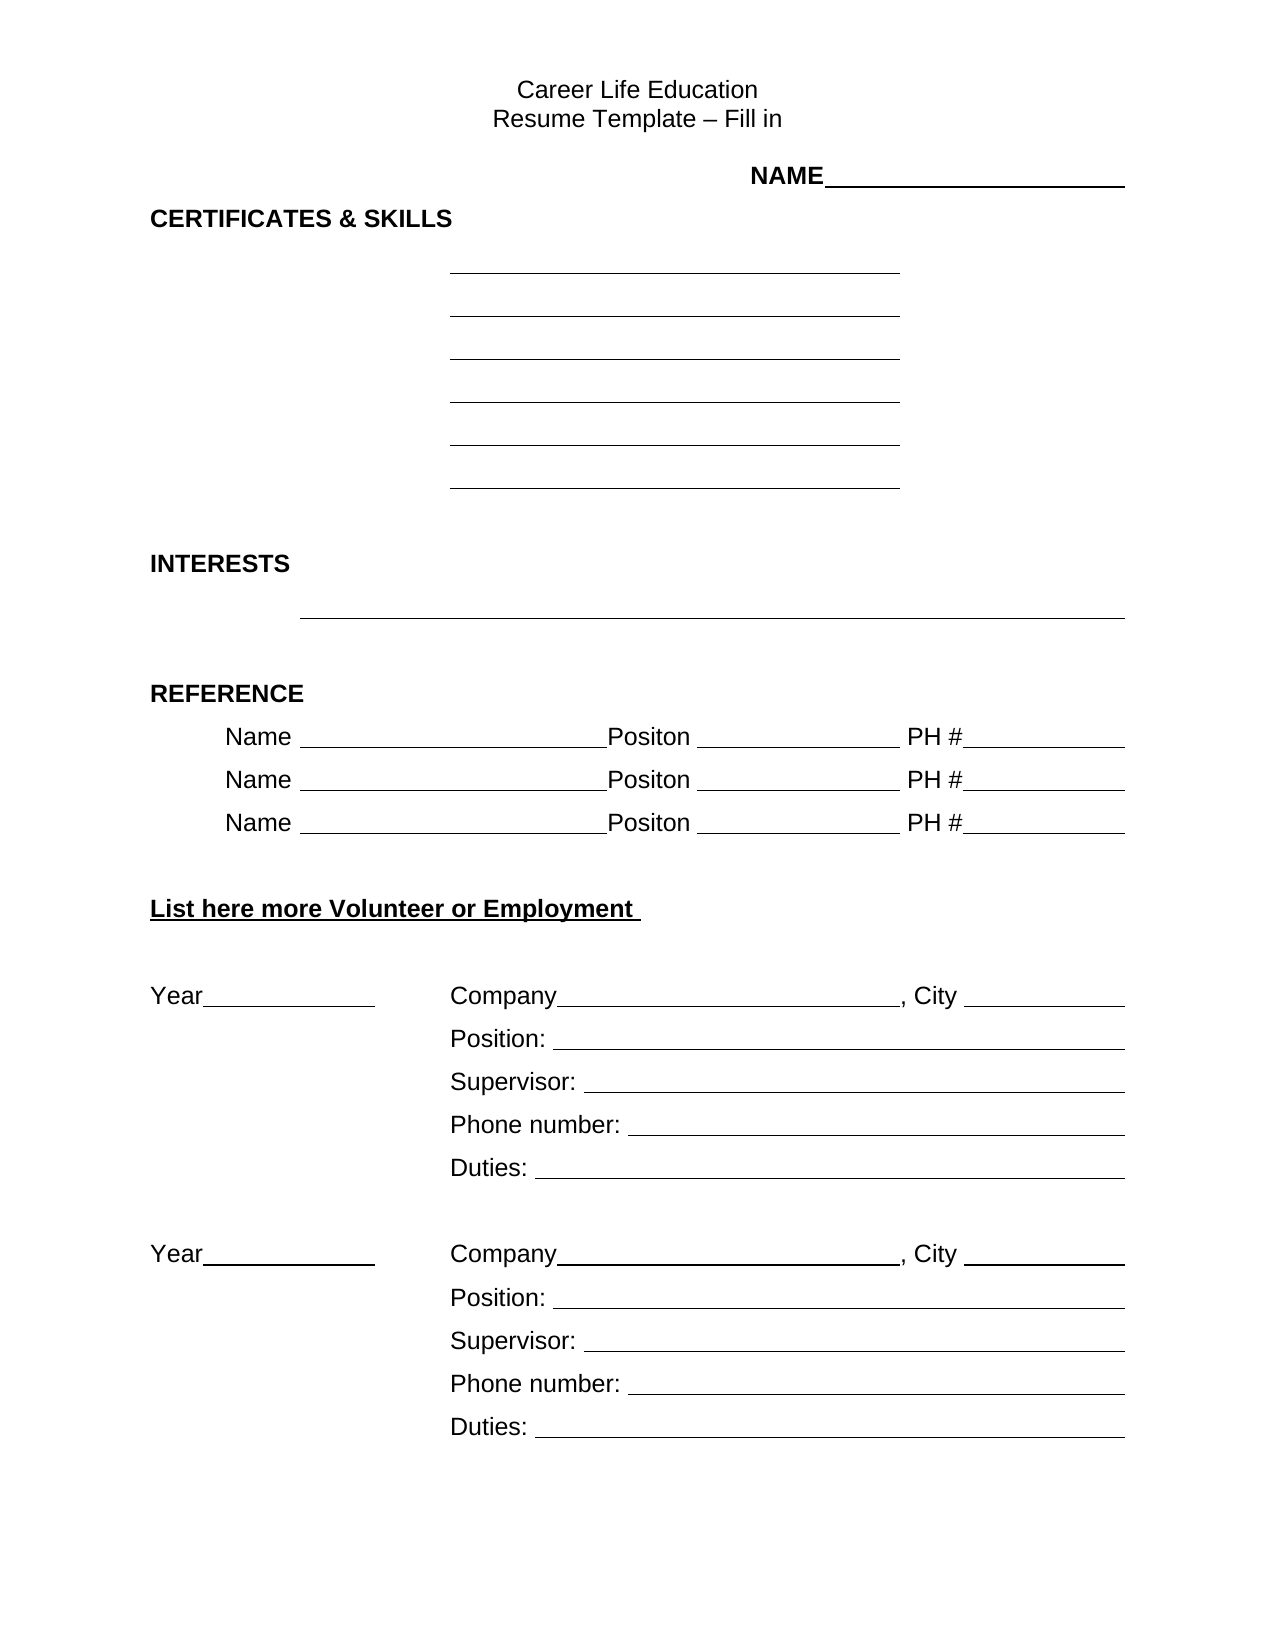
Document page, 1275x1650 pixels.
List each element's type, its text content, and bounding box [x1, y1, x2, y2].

text Name Positon PH # [150, 808, 1125, 837]
text Supervisor: [150, 1326, 1125, 1354]
text Certificates & Skills [150, 204, 1125, 233]
text Year Company , City [150, 981, 1125, 1009]
text Position: [150, 1282, 1125, 1311]
text List here more Volunteer or Employment [150, 894, 1125, 923]
text Phone number: [150, 1110, 1125, 1139]
text Name [150, 161, 1125, 190]
text Name Positon PH # [150, 722, 1125, 751]
text Duties: [150, 1153, 1125, 1182]
text Name Positon PH # [150, 765, 1125, 794]
text Duties: [150, 1412, 1125, 1441]
text Reference [150, 679, 1125, 707]
text Phone number: [150, 1369, 1125, 1397]
text Supervisor: [150, 1067, 1125, 1096]
text Interests [150, 549, 1125, 578]
text Year Company , City [150, 1239, 1125, 1268]
text Position: [150, 1024, 1125, 1052]
